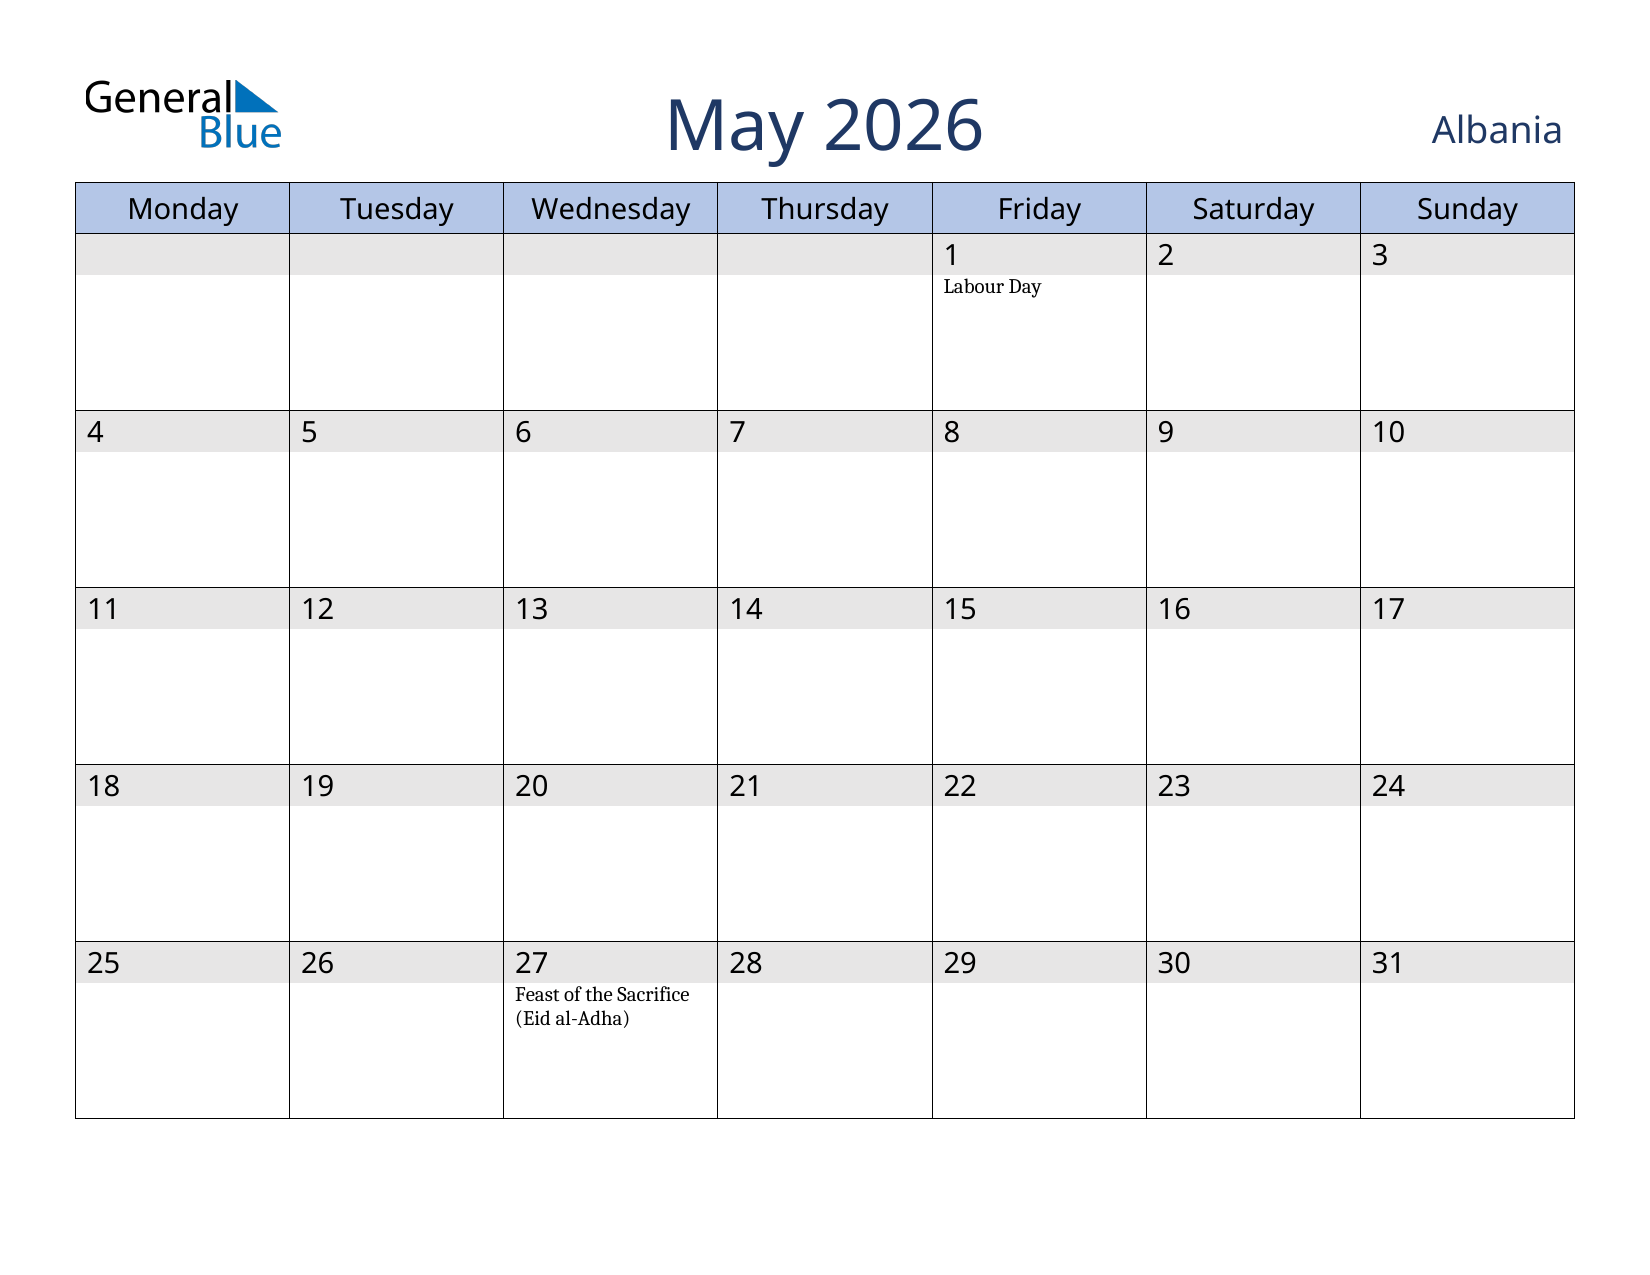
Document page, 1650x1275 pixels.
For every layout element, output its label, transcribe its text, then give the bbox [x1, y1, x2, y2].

table_cell 27 [504, 942, 717, 983]
table_cell 13 [504, 588, 717, 629]
table_cell 10 [1361, 411, 1574, 452]
table_cell [933, 983, 1146, 1118]
table_cell 21 [718, 765, 932, 806]
table_cell 25 [76, 942, 289, 983]
table_cell [718, 275, 932, 410]
table_cell 22 [933, 765, 1146, 806]
table_cell 15 [933, 588, 1146, 629]
table_cell [290, 234, 503, 275]
table_cell 29 [933, 942, 1146, 983]
table_cell 11 [76, 588, 289, 629]
table_cell [1361, 275, 1574, 410]
table_cell [76, 983, 289, 1118]
table_cell [504, 806, 717, 941]
table_cell 28 [718, 942, 932, 983]
table_cell Thursday [718, 183, 932, 233]
table_cell [504, 275, 717, 410]
table_header [76, 75, 503, 182]
table_cell [1361, 452, 1574, 587]
table_cell [1147, 629, 1360, 764]
table_cell [290, 452, 503, 587]
table_cell 23 [1147, 765, 1360, 806]
table_cell 24 [1361, 765, 1574, 806]
table_cell Saturday [1147, 183, 1360, 233]
table_cell 5 [290, 411, 503, 452]
table_header May 2026 [504, 75, 1146, 182]
table_cell [504, 452, 717, 587]
table_cell [933, 806, 1146, 941]
table_cell 6 [504, 411, 717, 452]
table_cell 18 [76, 765, 289, 806]
table_cell [290, 275, 503, 410]
table_cell Monday [76, 183, 289, 233]
table_cell [718, 983, 932, 1118]
table_cell Labour Day [933, 275, 1146, 410]
table_cell [1361, 629, 1574, 764]
table_cell [718, 234, 932, 275]
table_cell 31 [1361, 942, 1574, 983]
table_cell 7 [718, 411, 932, 452]
table_cell Sunday [1361, 183, 1574, 233]
table_cell [504, 234, 717, 275]
table_cell [76, 629, 289, 764]
table_cell Tuesday [290, 183, 503, 233]
table_cell 17 [1361, 588, 1574, 629]
table_cell [76, 275, 289, 410]
table_cell Wednesday [504, 183, 717, 233]
table_cell Feast of the Sacrifice (Eid al-Adha) [504, 983, 717, 1118]
table_cell [76, 806, 289, 941]
table_cell [504, 629, 717, 764]
table_cell [290, 983, 503, 1118]
table_cell [933, 452, 1146, 587]
table_cell 3 [1361, 234, 1574, 275]
table_cell 12 [290, 588, 503, 629]
table_cell 20 [504, 765, 717, 806]
table_cell [1147, 983, 1360, 1118]
table_cell [1147, 275, 1360, 410]
table_cell 1 [933, 234, 1146, 275]
table_cell 16 [1147, 588, 1360, 629]
table_cell 2 [1147, 234, 1360, 275]
table_cell [76, 234, 289, 275]
table_cell 26 [290, 942, 503, 983]
table_cell [76, 452, 289, 587]
table_cell 30 [1147, 942, 1360, 983]
table_header Albania [1146, 75, 1574, 182]
table_cell Friday [933, 183, 1146, 233]
table_cell [290, 629, 503, 764]
table_cell [718, 452, 932, 587]
table_cell 19 [290, 765, 503, 806]
table_cell [290, 806, 503, 941]
table_cell 14 [718, 588, 932, 629]
table_cell [933, 629, 1146, 764]
table_cell 4 [76, 411, 289, 452]
table_cell [718, 806, 932, 941]
table_cell [718, 629, 932, 764]
picture [86, 80, 281, 148]
table_cell 9 [1147, 411, 1360, 452]
table_cell [1361, 983, 1574, 1118]
table_cell [1147, 806, 1360, 941]
table_cell 8 [933, 411, 1146, 452]
table_cell [1361, 806, 1574, 941]
table_cell [1147, 452, 1360, 587]
